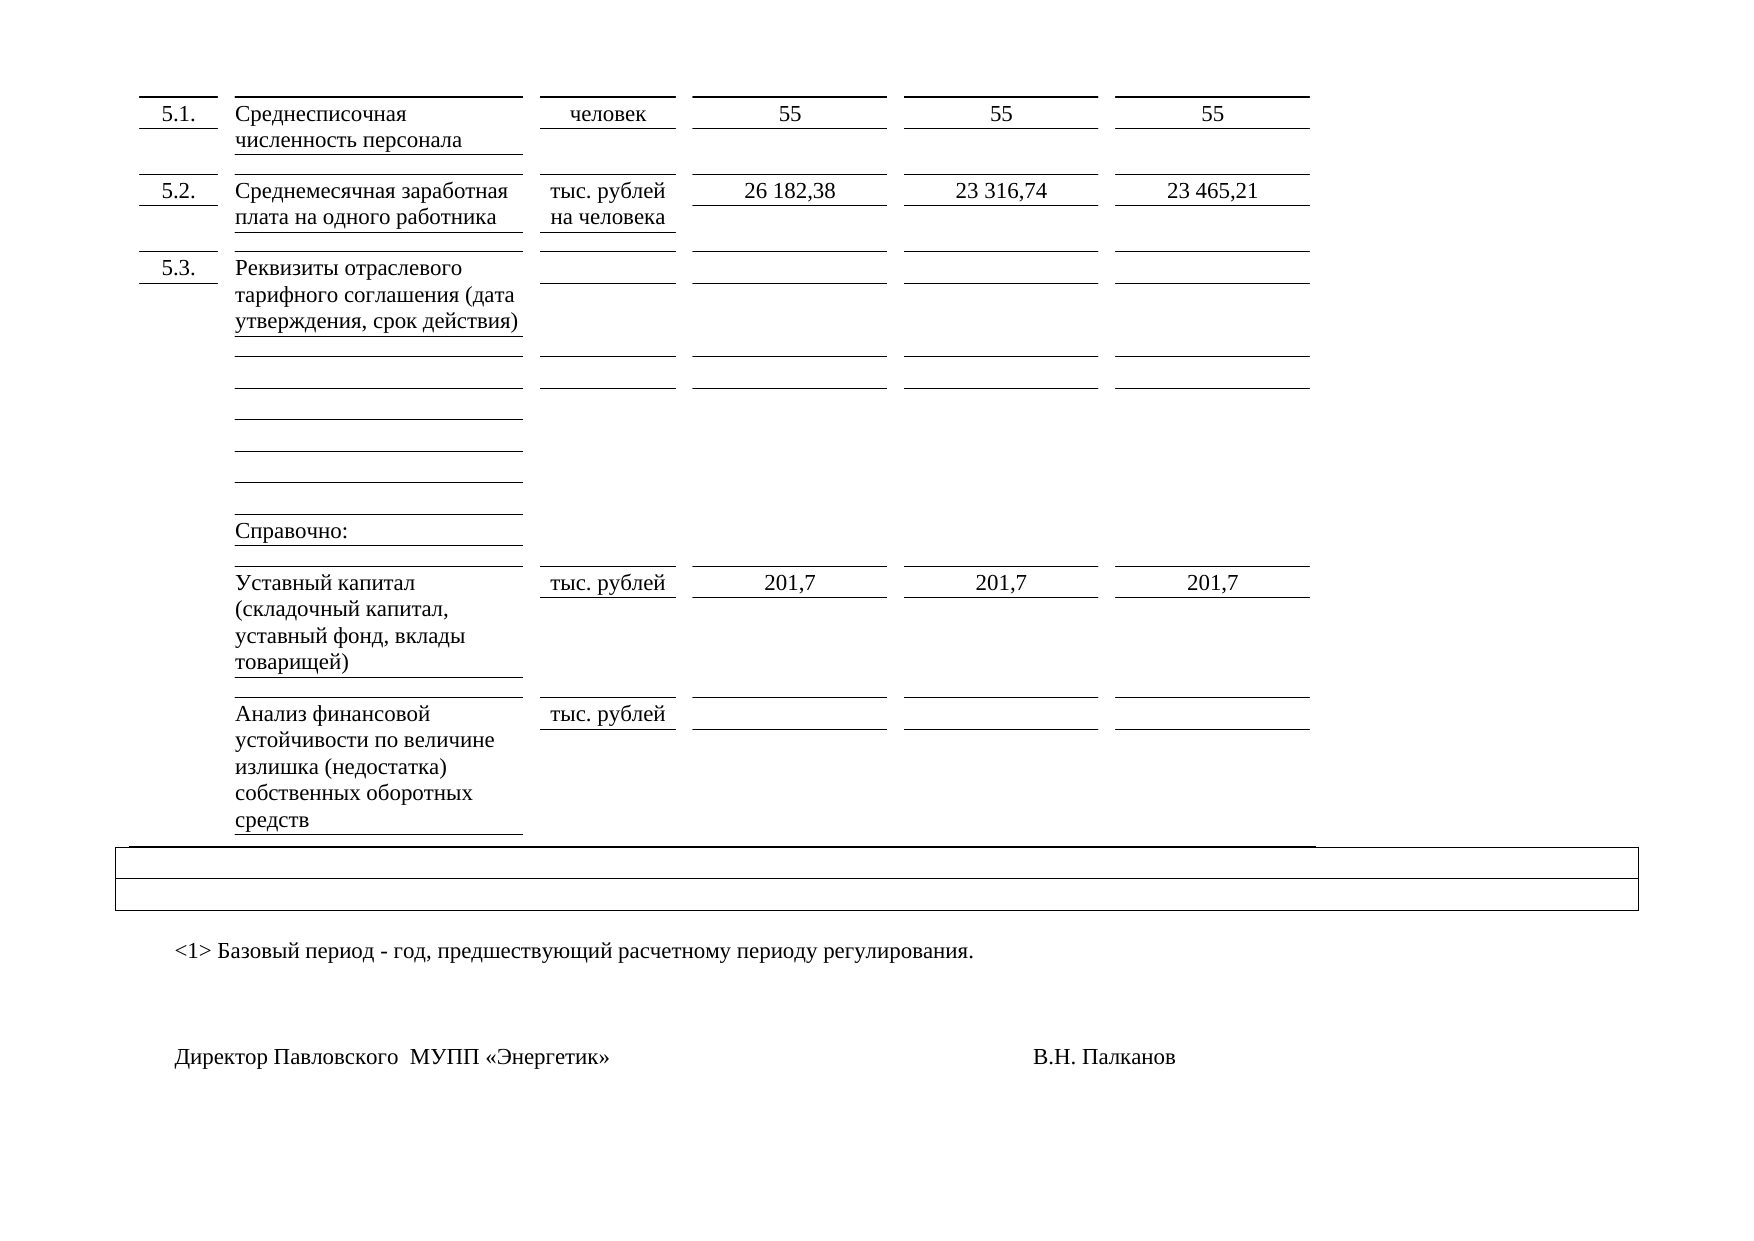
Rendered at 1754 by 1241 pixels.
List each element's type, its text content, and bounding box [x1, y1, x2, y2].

table_cell 201,7 [682, 557, 893, 688]
table_cell Анализ финансовой устойчивости по величине излишка (недостатка) собственных оборотных средств [224, 688, 529, 846]
table_cell 23 316,74 [894, 166, 1105, 243]
table_cell [1105, 688, 1316, 846]
table_cell [1105, 244, 1316, 347]
table_cell [682, 688, 893, 846]
table_cell 23 465,21 [1105, 166, 1316, 243]
table_cell 5.2. [129, 166, 224, 243]
table_cell Реквизиты отраслевого тарифного соглашения (дата утверждения, срок действия) [224, 244, 529, 347]
table_cell тыс. рублей на человека [530, 166, 682, 243]
table_cell [530, 244, 682, 347]
table_cell [1105, 347, 1316, 557]
table_cell Уставный капитал (складочный капитал, уставный фонд, вклады товарищей) [224, 557, 529, 688]
table_cell [894, 347, 1105, 557]
table_cell 26 182,38 [682, 166, 893, 243]
table_cell 5.1. [129, 89, 224, 166]
table_cell человек [530, 89, 682, 166]
table_cell Среднесписочная численность персонала [224, 89, 529, 166]
table_cell тыс. рублей [530, 688, 682, 846]
table_cell [894, 244, 1105, 347]
table_cell [530, 347, 682, 557]
table_cell 5.3. [129, 244, 224, 846]
table_cell Среднемесячная заработная плата на одного работника [224, 166, 529, 243]
text Директор Павловского МУПП «Энергетик» В.Н. Палканов [118, 1043, 1636, 1069]
table_cell 201,7 [894, 557, 1105, 688]
table_cell 55 [682, 89, 893, 166]
table_cell 201,7 [1105, 557, 1316, 688]
table_cell Справочно: [224, 347, 529, 557]
table_cell [682, 347, 893, 557]
table_cell [894, 688, 1105, 846]
text <1> Базовый период - год, предшествующий расчетному периоду регулирования. [118, 937, 1636, 964]
table_cell 55 [1105, 89, 1316, 166]
table_cell [682, 244, 893, 347]
table_cell тыс. рублей [530, 557, 682, 688]
table_cell 55 [894, 89, 1105, 166]
